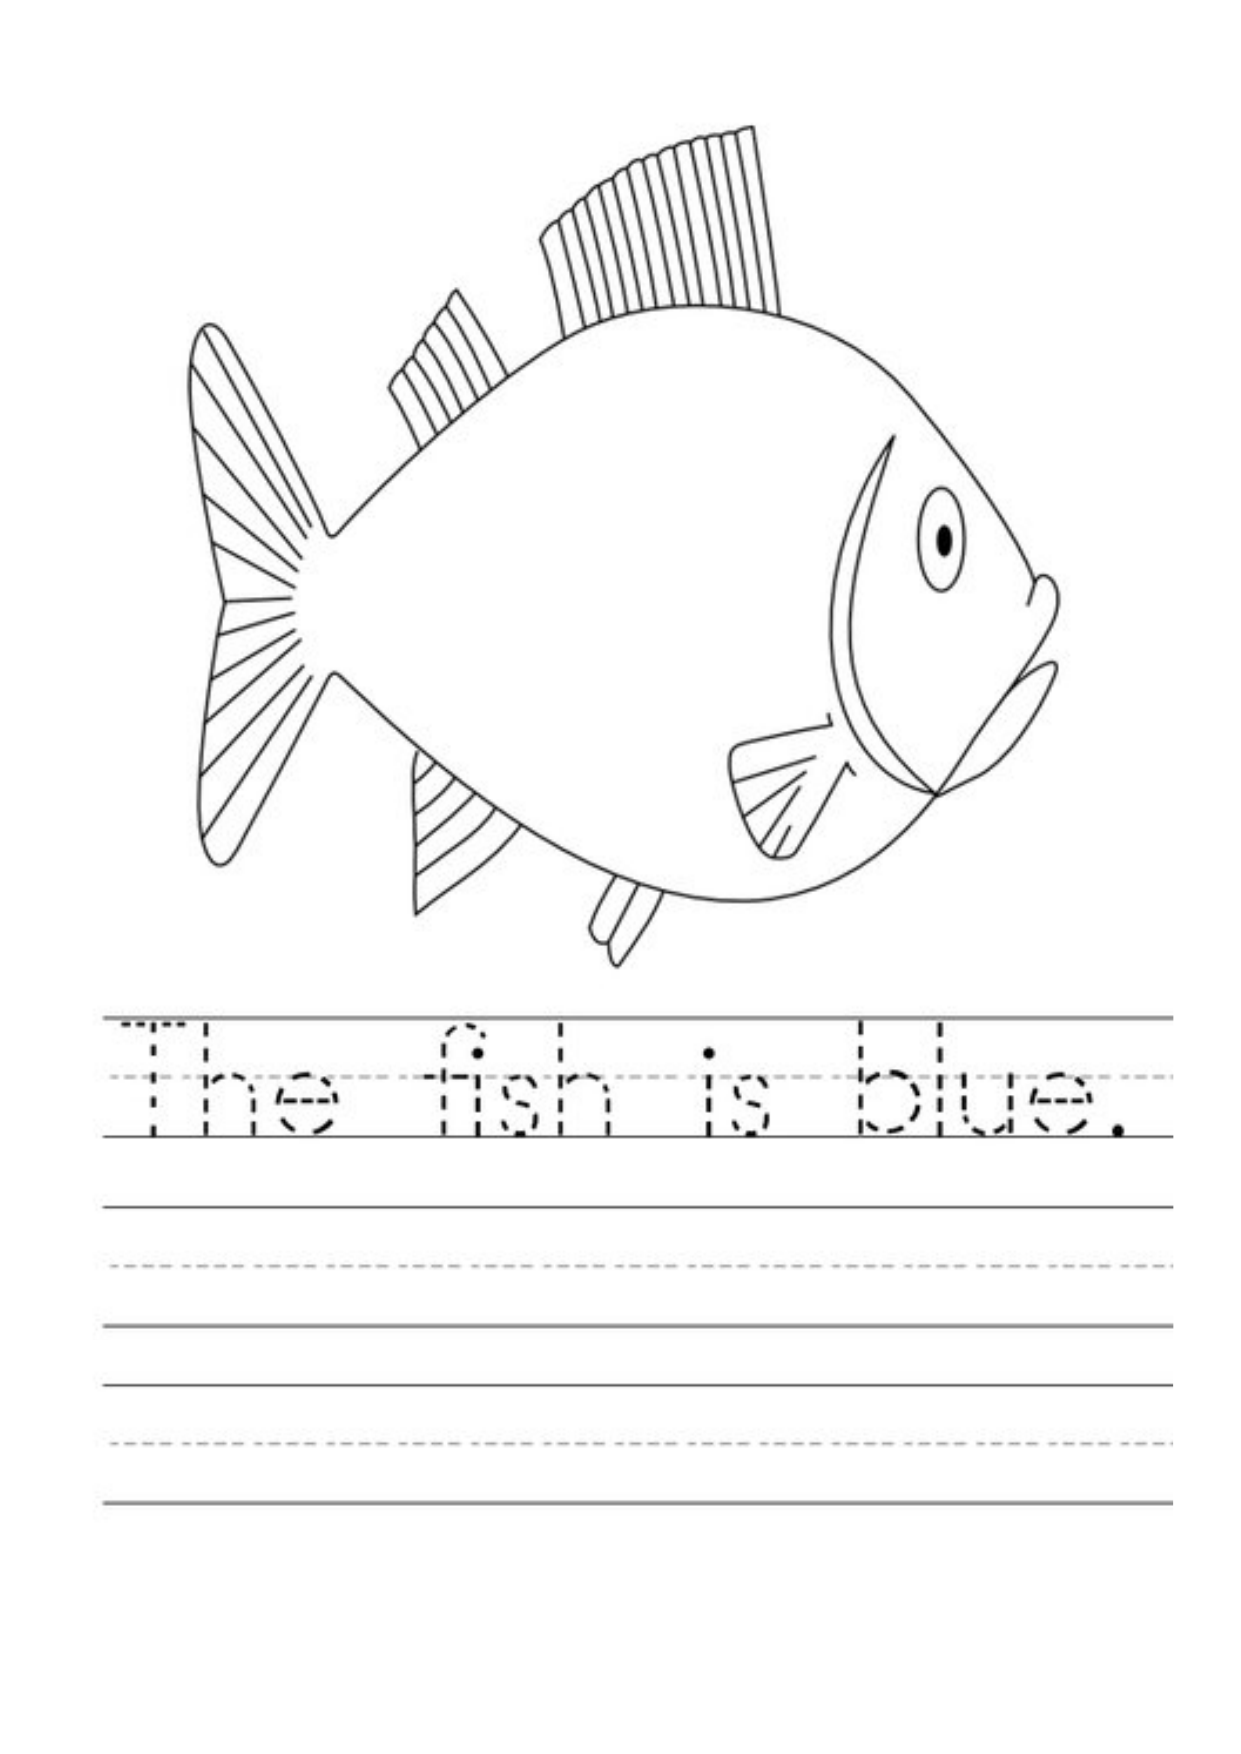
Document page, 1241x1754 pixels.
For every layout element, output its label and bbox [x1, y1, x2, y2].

picture [75, 1364, 1174, 1570]
picture [75, 75, 1174, 1340]
